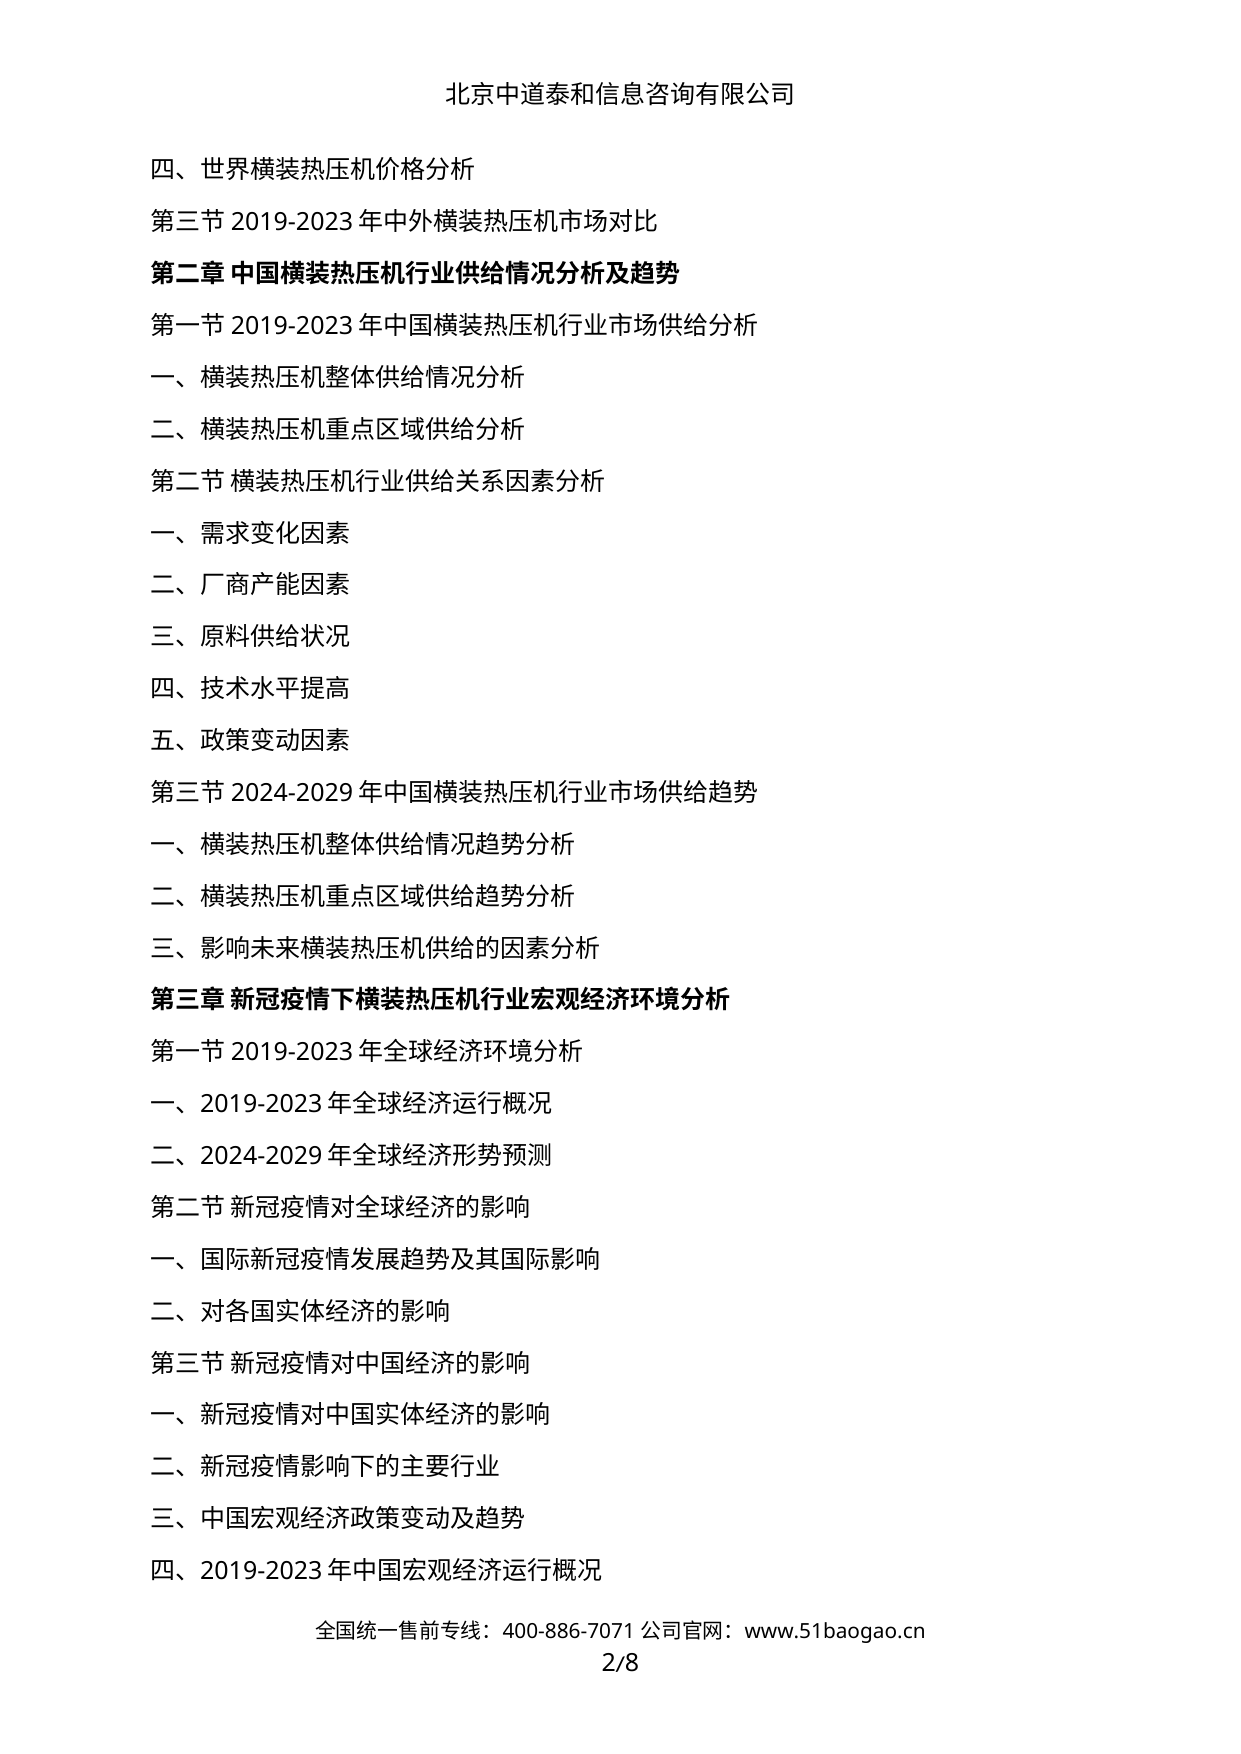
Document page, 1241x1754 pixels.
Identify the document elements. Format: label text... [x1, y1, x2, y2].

text 第三章 新冠疫情下横装热压机行业宏观经济环境分析 [150, 980, 1090, 1016]
text 第一节 2019-2023年中国横装热压机行业市场供给分析 [150, 306, 1090, 342]
text 第二章 中国横装热压机行业供给情况分析及趋势 [150, 254, 1090, 290]
text 一、横装热压机整体供给情况趋势分析 [150, 824, 1090, 861]
text 一、新冠疫情对中国实体经济的影响 [150, 1395, 1090, 1431]
text 三、原料供给状况 [150, 617, 1090, 653]
text 第二节 横装热压机行业供给关系因素分析 [150, 461, 1090, 497]
text 一、2019-2023年全球经济运行概况 [150, 1084, 1090, 1120]
text 一、需求变化因素 [150, 513, 1090, 549]
text 二、厂商产能因素 [150, 565, 1090, 601]
text 四、2019-2023年中国宏观经济运行概况 [150, 1551, 1090, 1587]
text 五、政策变动因素 [150, 721, 1090, 757]
text 二、对各国实体经济的影响 [150, 1291, 1090, 1327]
text 第三节 2024-2029年中国横装热压机行业市场供给趋势 [150, 772, 1090, 809]
text 二、横装热压机重点区域供给分析 [150, 409, 1090, 446]
text 二、2024-2029年全球经济形势预测 [150, 1136, 1090, 1172]
text 四、技术水平提高 [150, 669, 1090, 705]
text 第三节 2019-2023年中外横装热压机市场对比 [150, 202, 1090, 238]
text 二、横装热压机重点区域供给趋势分析 [150, 876, 1090, 912]
text 一、横装热压机整体供给情况分析 [150, 357, 1090, 394]
text 三、影响未来横装热压机供给的因素分析 [150, 928, 1090, 964]
text 第三节 新冠疫情对中国经济的影响 [150, 1343, 1090, 1379]
text 二、新冠疫情影响下的主要行业 [150, 1447, 1090, 1483]
text 四、世界横装热压机价格分析 [150, 150, 1090, 186]
text 第一节 2019-2023年全球经济环境分析 [150, 1032, 1090, 1068]
text 第二节 新冠疫情对全球经济的影响 [150, 1187, 1090, 1224]
text 三、中国宏观经济政策变动及趋势 [150, 1499, 1090, 1535]
text 一、国际新冠疫情发展趋势及其国际影响 [150, 1239, 1090, 1276]
